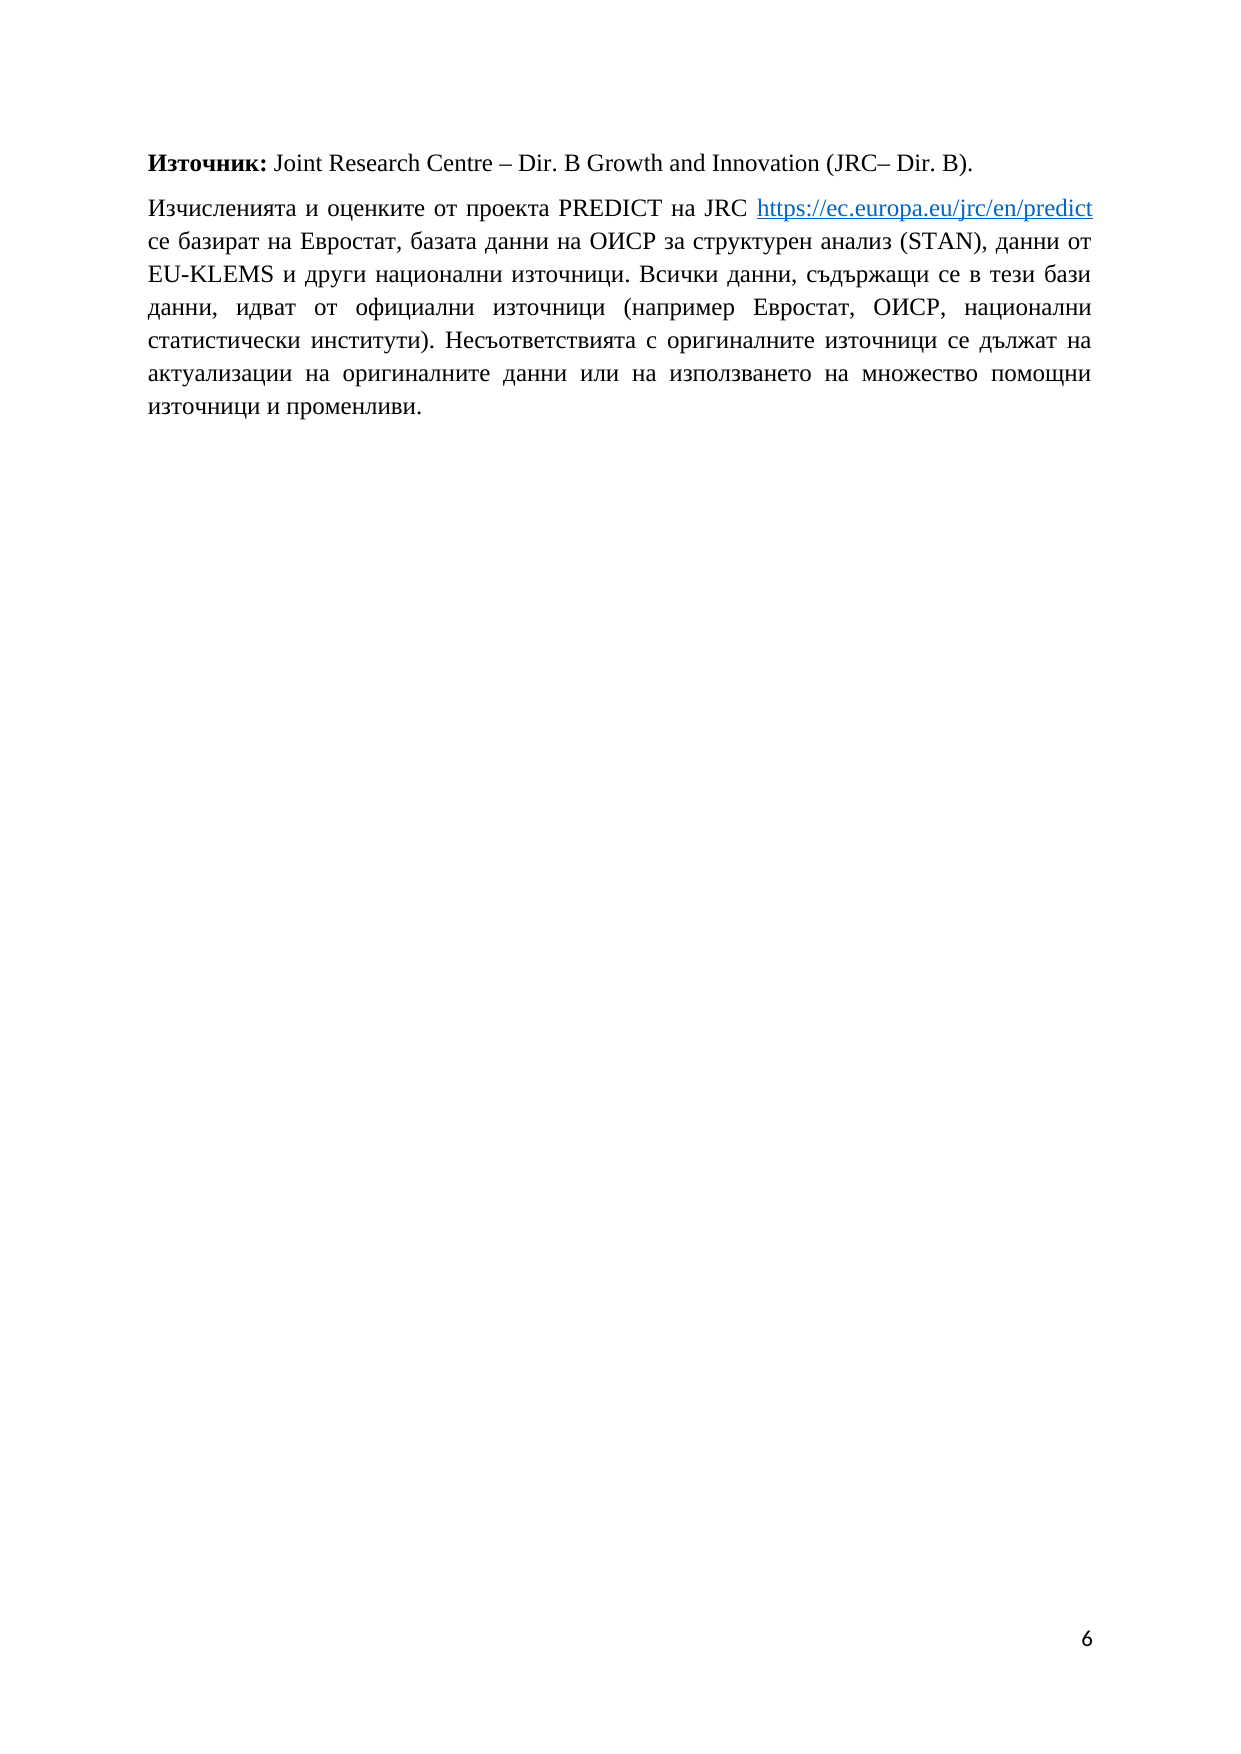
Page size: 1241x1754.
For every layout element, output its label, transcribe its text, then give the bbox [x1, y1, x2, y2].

text Изчисленията и оценките от проекта PREDICT на JRC https://ec.europa.eu/jrc/en/predict се базират на Евростат, базата данни на ОИСР за структурен анализ (STAN), данни от EU-KLEMS и други национални източници. Всички данни, съдържащи се в тези бази данни, идват от официални източници (например Евростат, ОИСР, национални статистически институти). Несъответствията с оригиналните източници се дължат на актуализации на оригиналните данни или на използването на множество помощни източници и променливи. [148, 193, 1093, 420]
text Източник: Joint Research Centre – Dir. B Growth and Innovation (JRC– Dir. B). [148, 148, 1093, 176]
